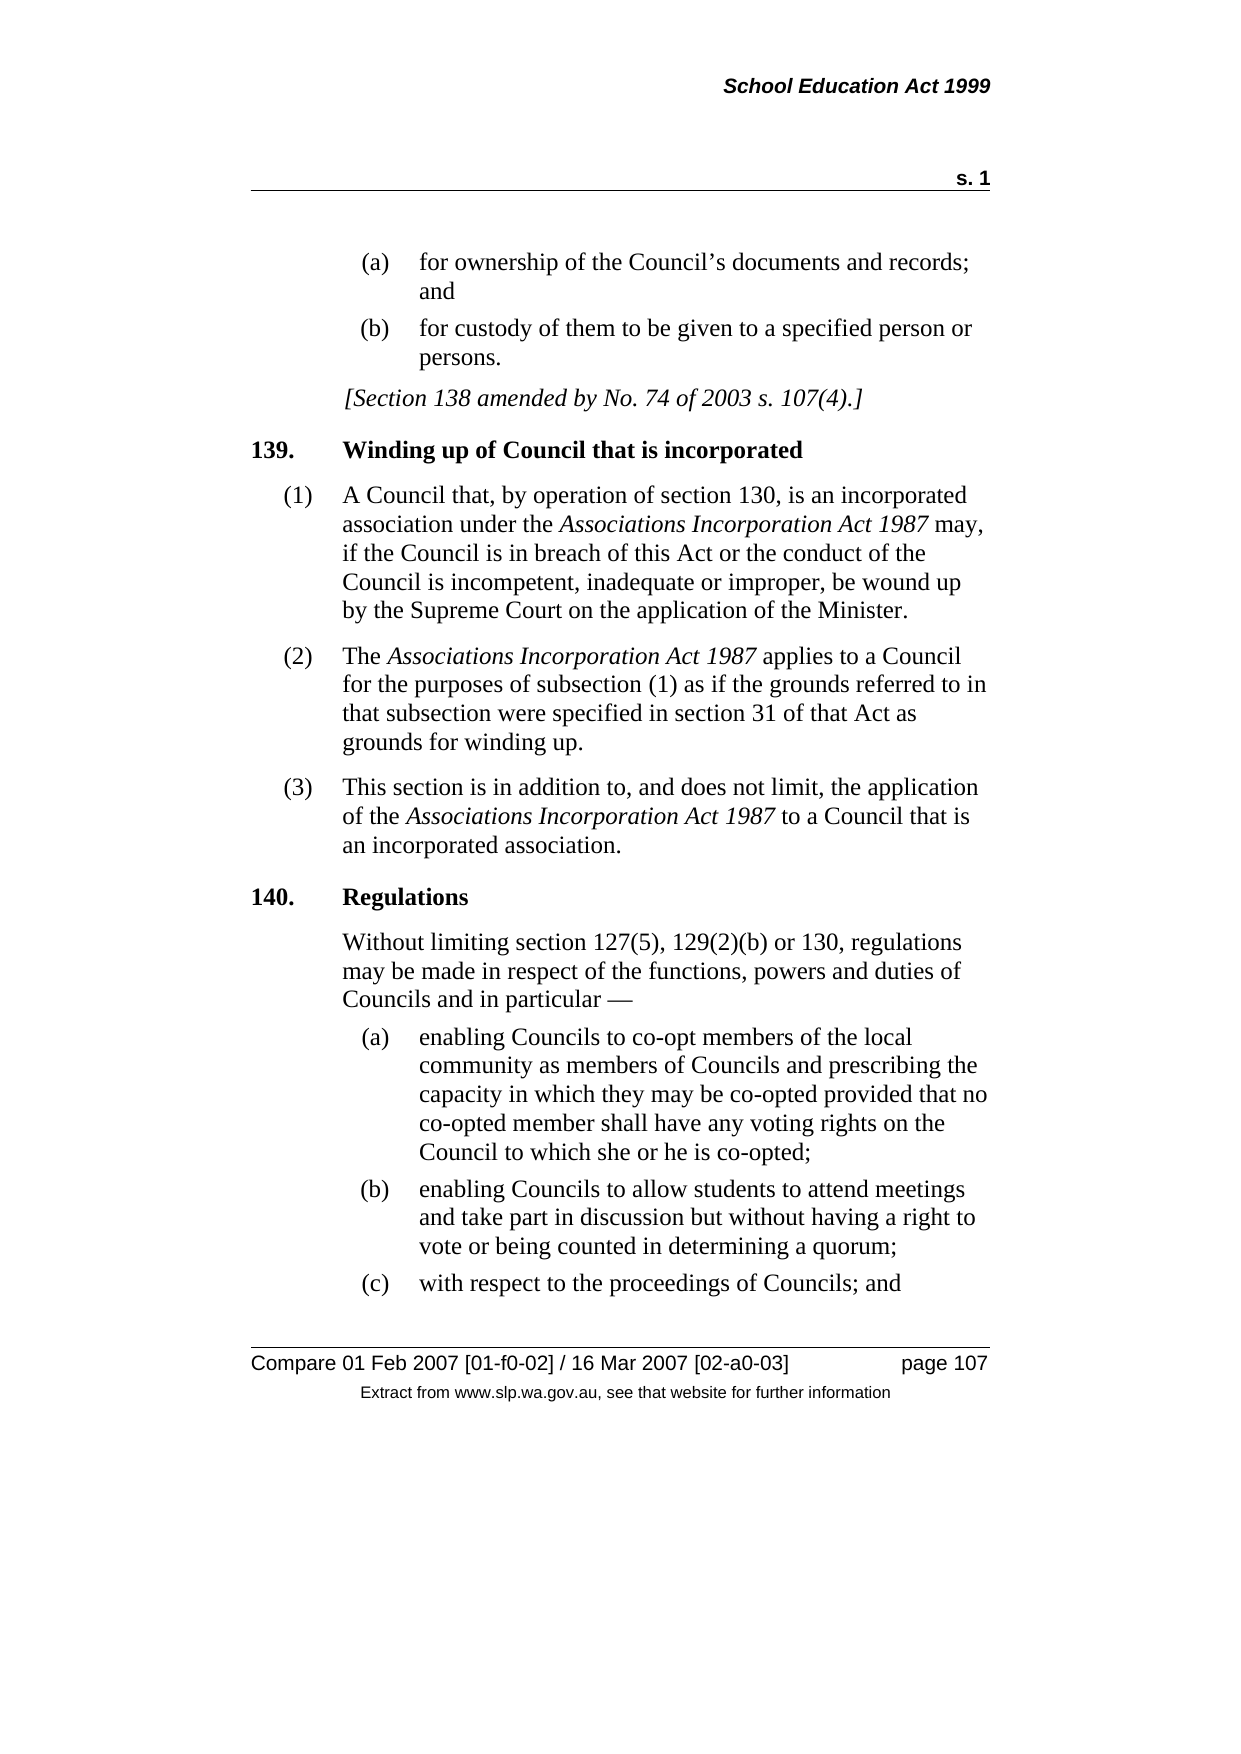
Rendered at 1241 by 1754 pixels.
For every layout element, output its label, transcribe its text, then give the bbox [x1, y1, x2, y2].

text Without limiting section 127(5), 129(2)(b) or 130, regulations may be made in respect of the functions, powers and duties of Councils and in particular — [251, 927, 990, 1013]
subtitle 140. Regulations [251, 882, 990, 910]
text (b) for custody of them to be given to a specified person or persons. [251, 313, 990, 371]
text [Section 138 amended by No. 74 of 2003 s. 107(4).] [251, 383, 990, 412]
text (b) enabling Councils to allow students to attend meetings and take part in discussion but without having a right to vote or being counted in determining a quorum; [251, 1174, 990, 1260]
text (1) A Council that, by operation of section 130, is an incorporated association under the Associations Incorporation Act 1987 may, if the Council is in breach of this Act or the conduct of the Council is incompetent, inadequate or improper, be wound up by the Supreme Court on the application of the Minister. [251, 480, 990, 624]
text (a) enabling Councils to co-opt members of the local community as members of Councils and prescribing the capacity in which they may be co-opted provided that no co-opted member shall have any voting rights on the Council to which she or he is co-opted; [251, 1022, 990, 1165]
text (2) The Associations Incorporation Act 1987 applies to a Council for the purposes of subsection (1) as if the grounds referred to in that subsection were specified in section 31 of that Act as grounds for winding up. [251, 641, 990, 756]
text (a) for ownership of the Council’s documents and records; and [251, 247, 990, 305]
subtitle 139. Winding up of Council that is incorporated [251, 435, 990, 464]
text (c) with respect to the proceedings of Councils; and [251, 1268, 990, 1297]
text (3) This section is in addition to, and does not limit, the application of the Associations Incorporation Act 1987 to a Council that is an incorporated association. [251, 772, 990, 859]
